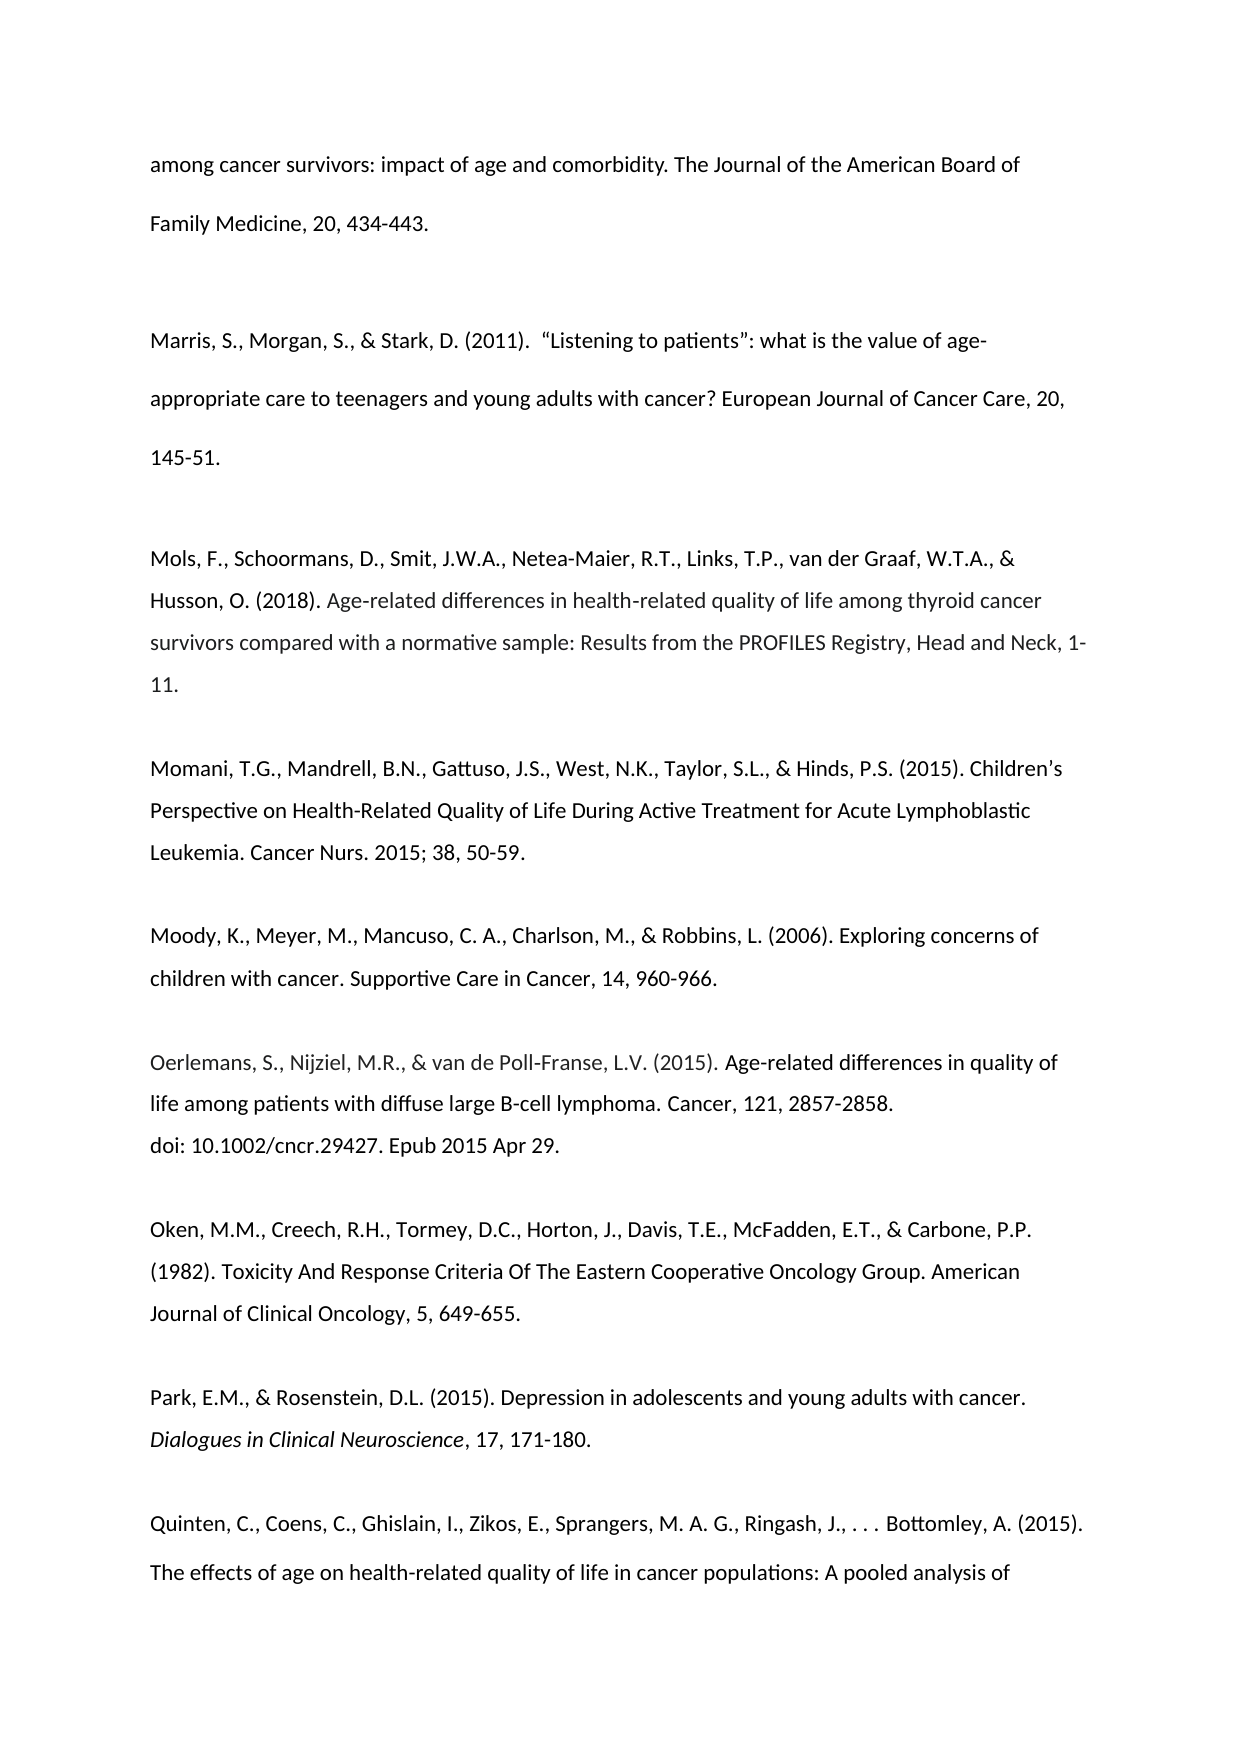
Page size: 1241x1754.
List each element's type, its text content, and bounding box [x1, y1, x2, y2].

text Moody, K., Meyer, M., Mancuso, C. A., Charlson, M., & Robbins, L. (2006). Exploring concerns of children with cancer. Supportive Care in Cancer, 14, 960-966. [150, 922, 1090, 992]
text Family Medicine, 20, 434-443. [150, 209, 1090, 237]
text doi: 10.1002/cncr.29427. Epub 2015 Apr 29. [150, 1132, 1090, 1159]
text life among patients with diffuse large B-cell lymphoma. Cancer, 121, 2857-2858. [150, 1089, 1090, 1118]
text Journal of Clinical Oncology, 5, 649-655. [150, 1299, 1090, 1327]
text Oken, M.M., Creech, R.H., Tormey, D.C., Horton, J., Davis, T.E., McFadden, E.T., & Carbone, P.P. [150, 1216, 1090, 1243]
text 145-51. [150, 443, 1090, 471]
text Momani, T.G., Mandrell, B.N., Gattuso, J.S., West, N.K., Taylor, S.L., & Hinds, P.S. (2015). Children’s Perspective on Health-Related Quality of Life During Active Treatment for Acute Lymphoblastic Leukemia. Cancer Nurs. 2015; 38, 50-59. [150, 754, 1090, 866]
text Marris, S., Morgan, S., & Stark, D. (2011). “Listening to patients”: what is the value of age- [150, 326, 1090, 354]
text appropriate care to teenagers and young adults with cancer? European Journal of Cancer Care, 20, [150, 384, 1090, 413]
text Park, E.M., & Rosenstein, D.L. (2015). Depression in adolescents and young adults with cancer. [150, 1383, 1090, 1411]
text The effects of age on health-related quality of life in cancer populations: A pooled analysis of [150, 1558, 1090, 1586]
text (1982). Toxicity And Response Criteria Of The Eastern Cooperative Oncology Group. American [150, 1257, 1090, 1286]
text Dialogues in Clinical Neuroscience, 17, 171-180. [150, 1425, 1090, 1453]
text among cancer survivors: impact of age and comorbidity. The Journal of the American Board of [150, 150, 1090, 178]
text Quinten, C., Coens, C., Ghislain, I., Zikos, E., Sprangers, M. A. G., Ringash, J., . . . Bottomley, A. (2015). [150, 1509, 1090, 1537]
text Oerlemans, S., Nijziel, M.R., & van de Poll‐Franse, L.V. (2015). Age-related differences in quality of [150, 1048, 1090, 1076]
text Mols, F., Schoormans, D., Smit, J.W.A., Netea-Maier, R.T., Links, T.P., van der Graaf, W.T.A., & Husson, O. (2018). Age‐related differences in health‐related quality of life among thyroid cancer survivors compared with a normative sample: Results from the PROFILES Registry, Head and Neck, 1-11. [150, 544, 1090, 698]
